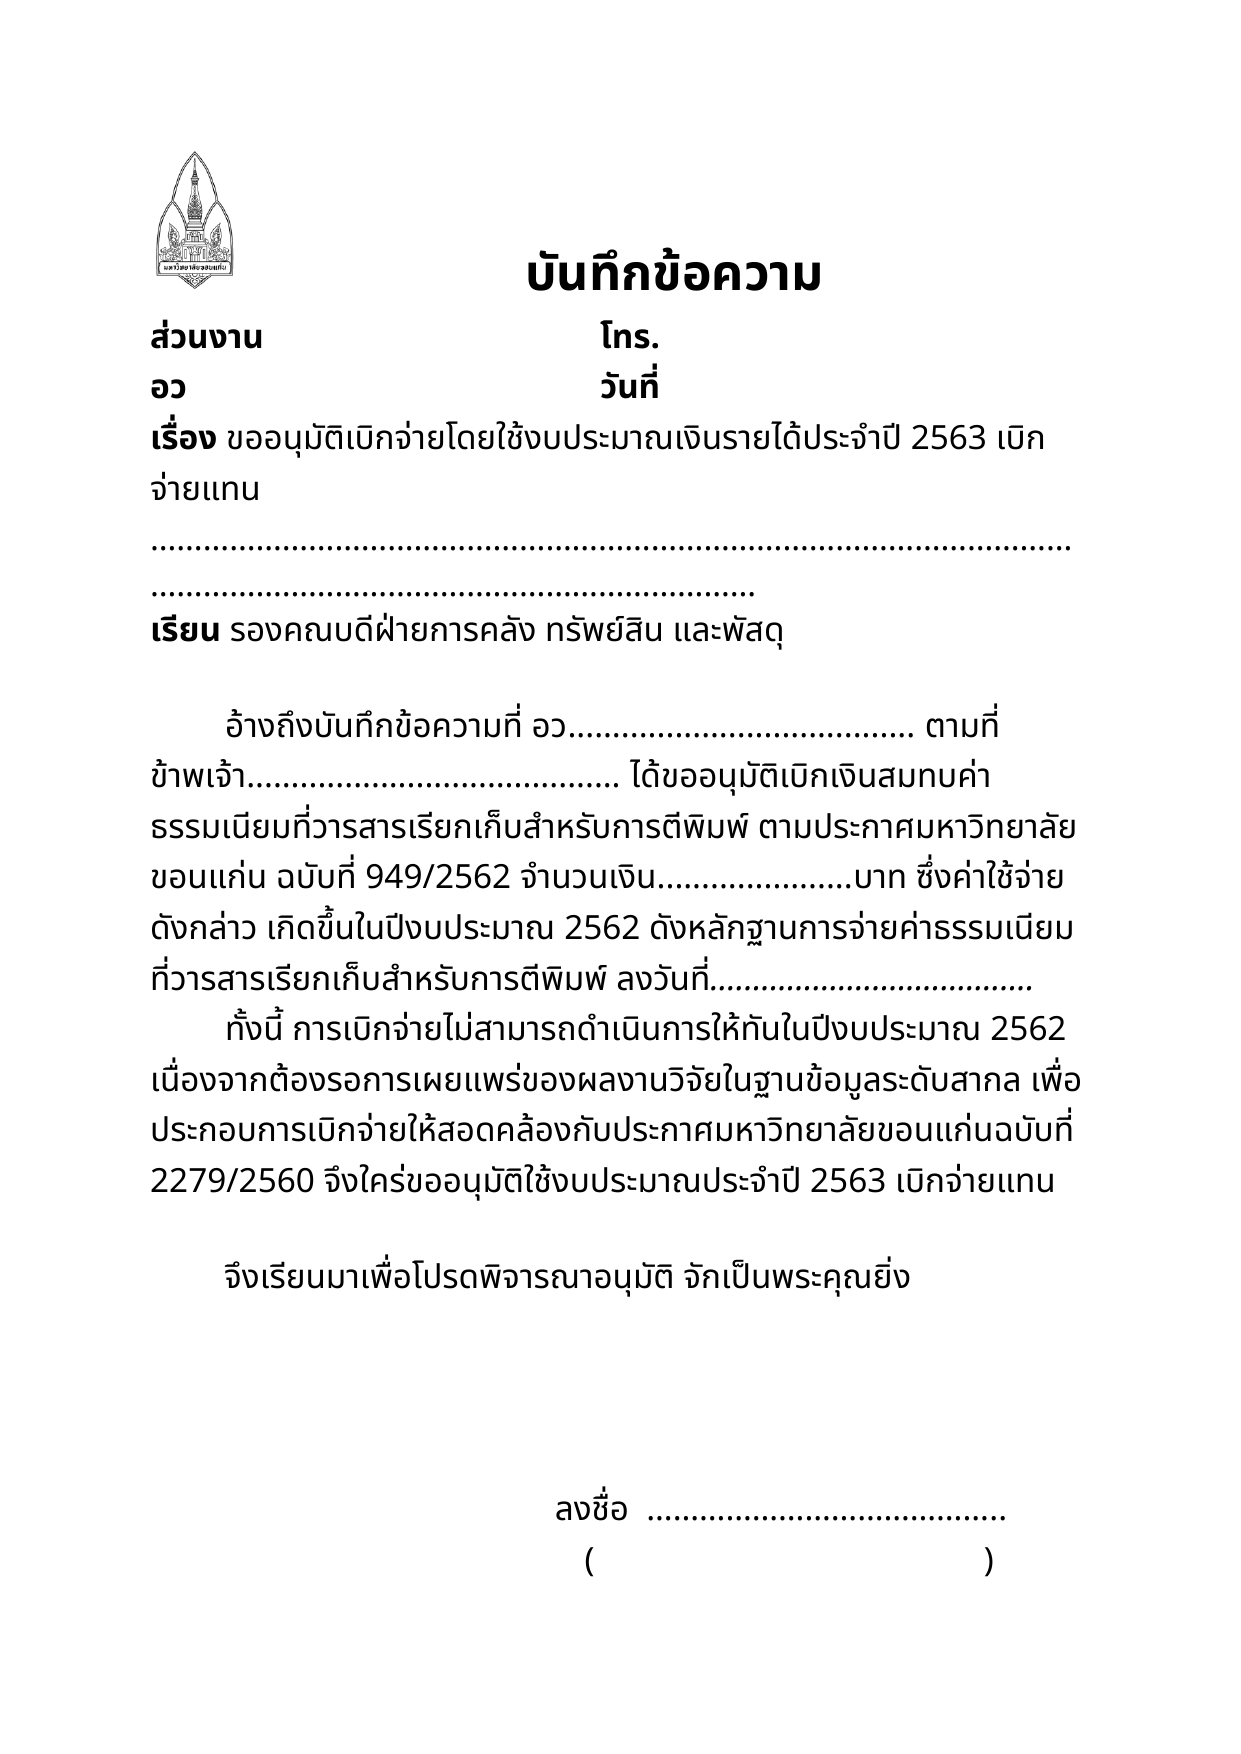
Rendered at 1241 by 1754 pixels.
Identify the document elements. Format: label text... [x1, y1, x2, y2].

text ลงชื่อ ………………………………….. [150, 1485, 1090, 1535]
text อว วันที่ [150, 363, 1090, 414]
text จึงเรียนมาเพื่อโปรดพิจารณาอนุมัติ จักเป็นพระคุณยิ่ง [150, 1253, 1090, 1303]
text เรียน รองคณบดีฝ่ายการคลัง ทรัพย์สิน และพัสดุ [150, 606, 1090, 656]
text ทั้งนี้ การเบิกจ่ายไม่สามารถดำเนินการให้ทันในปีงบประมาณ 2562 เนื่องจากต้องรอการเผยแพร่ของผลงานวิจัยในฐานข้อมูลระดับสากล เพื่อประกอบการเบิกจ่ายให้สอดคล้องกับประกาศมหาวิทยาลัยขอนแก่นฉบับที่ 2279/2560 จึงใคร่ขออนุมัติใช้งบประมาณประจำปี 2563 เบิกจ่ายแทน [150, 1005, 1090, 1207]
text อ้างถึงบันทึกข้อความที่ อว....................................... ตามที่ ข้าพเจ้า.......................................... ได้ขออนุมัติเบิกเงินสมทบค่าธรรมเนียมที่วารสารเรียกเก็บสำหรับการตีพิมพ์ ตามประกาศมหาวิทยาลัยขอนแก่น ฉบับที่ 949/2562 จำนวนเงิน......................บาท ซึ่งค่าใช้จ่ายดังกล่าว เกิดขึ้นในปีงบประมาณ 2562 ดังหลักฐานการจ่ายค่าธรรมเนียมที่วารสารเรียกเก็บสำหรับการตีพิมพ์ ลงวันที่...................................... [150, 702, 1090, 1005]
text ส่วนงาน โทร. [150, 313, 1090, 363]
text บันทึกข้อความ [150, 150, 1090, 313]
text เรื่อง ขออนุมัติเบิกจ่ายโดยใช้งบประมาณเงินรายได้ประจำปี 2563 เบิกจ่ายแทน [150, 414, 1090, 515]
text ………………………………………………………………………………………………………………………………………………………… [150, 515, 1090, 606]
text ( ) [150, 1535, 1090, 1581]
